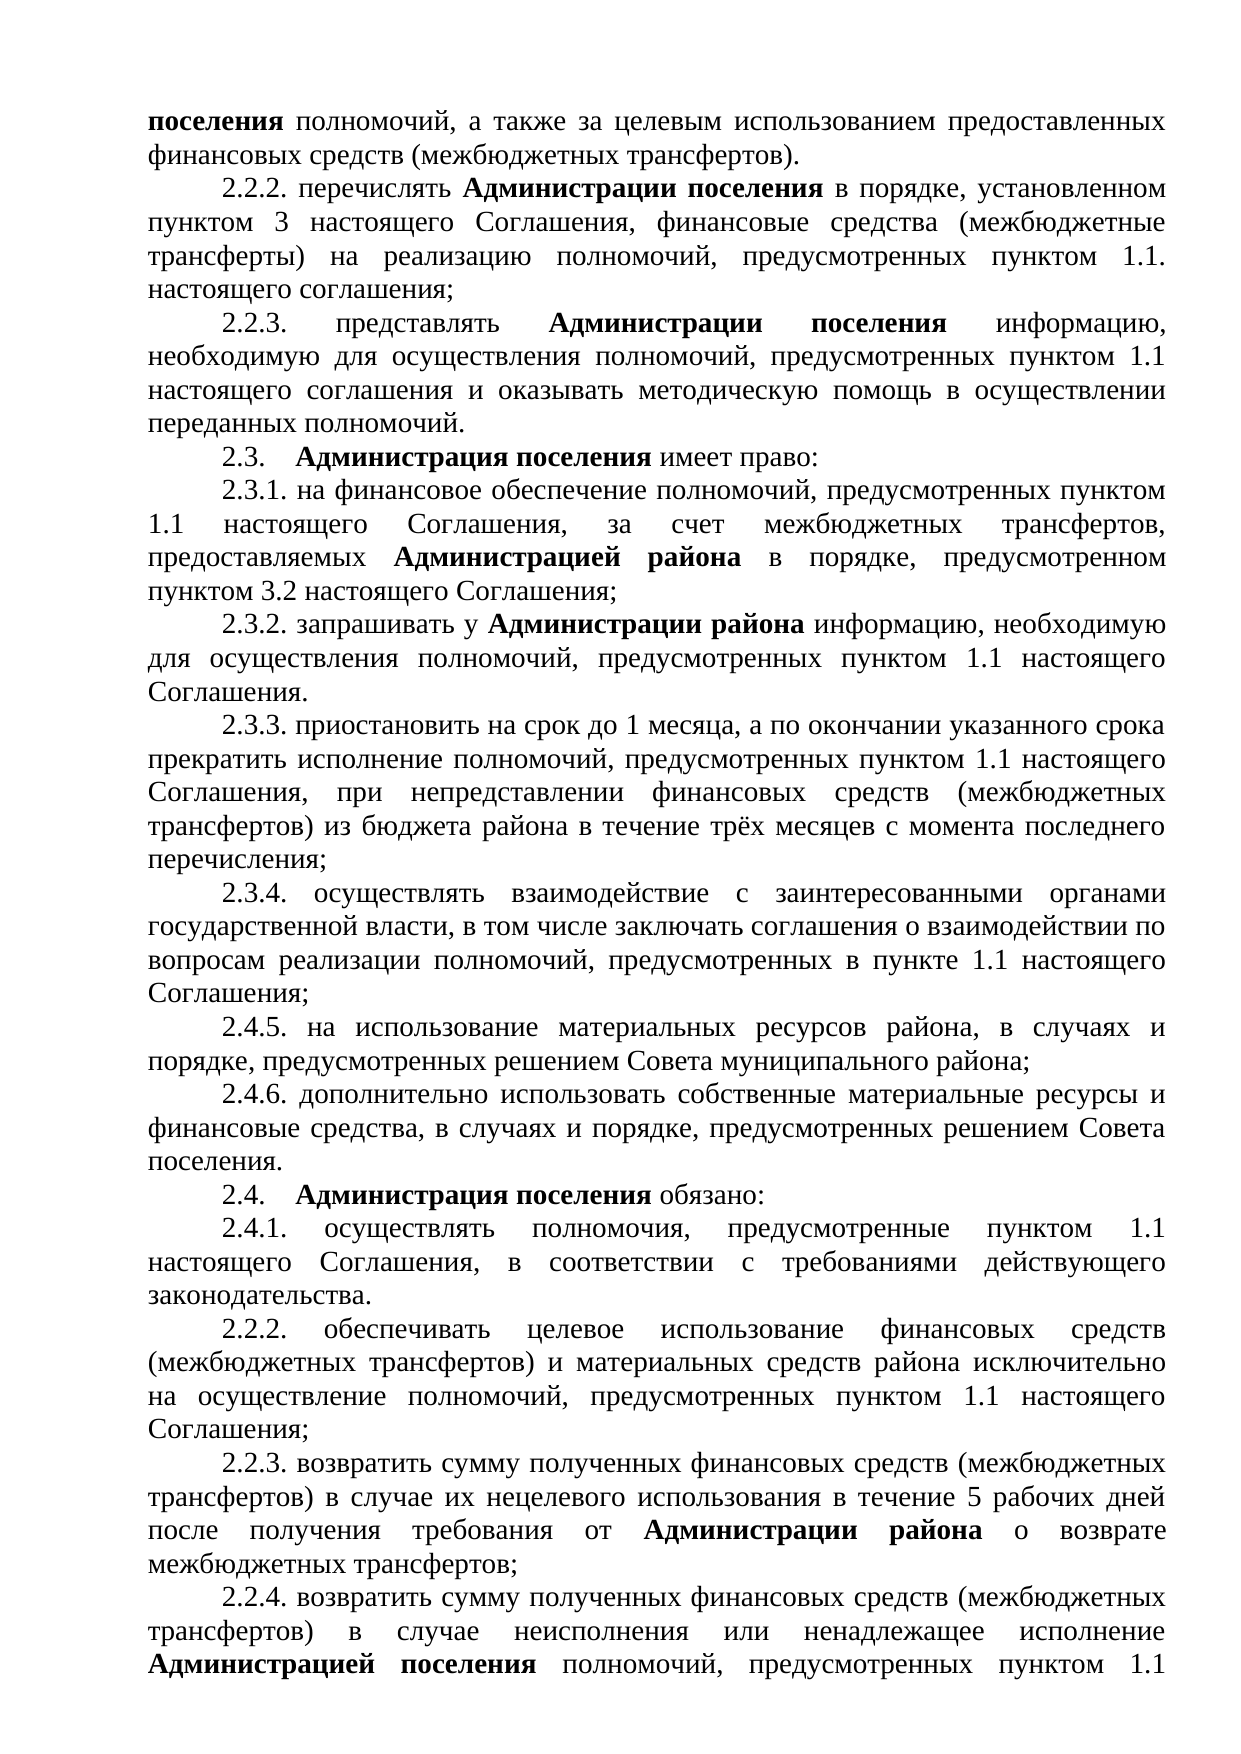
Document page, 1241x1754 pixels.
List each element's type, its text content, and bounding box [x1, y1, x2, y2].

text 2.3.1. на финансовое обеспечение полномочий, предусмотренных пунктом 1.1 настоящего Соглашения, за счет межбюджетных трансфертов, предоставляемых Администрацией района в порядке, предусмотренном пунктом 3.2 настоящего Соглашения; [148, 472, 1167, 607]
text 2.2.3. представлять Администрации поселения информацию, необходимую для осуществления полномочий, предусмотренных пунктом 1.1 настоящего соглашения и оказывать методическую помощь в осуществлении переданных полномочий. [148, 305, 1167, 439]
text 2.3. Администрация поселения имеет право: [148, 439, 1167, 472]
text 2.2.3. возвратить сумму полученных финансовых средств (межбюджетных трансфертов) в случае их нецелевого использования в течение 5 рабочих дней после получения требования от Администрации района о возврате межбюджетных трансфертов; [148, 1445, 1167, 1579]
list 2.4.5. на использование материальных ресурсов района, в случаях и порядке, предусмотренных решением Совета муниципального района; [148, 1009, 1167, 1076]
text 2.3.3. приостановить на срок до 1 месяца, а по окончании указанного срока прекратить исполнение полномочий, предусмотренных пунктом 1.1 настоящего Соглашения, при непредставлении финансовых средств (межбюджетных трансфертов) из бюджета района в течение трёх месяцев с момента последнего перечисления; [148, 707, 1167, 875]
text 2.2.2. перечислять Администрации поселения в порядке, установленном пунктом 3 настоящего Соглашения, финансовые средства (межбюджетные трансферты) на реализацию полномочий, предусмотренных пунктом 1.1. настоящего соглашения; [148, 171, 1167, 305]
text 2.4. Администрация поселения обязано: [148, 1177, 1167, 1210]
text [148, 103, 1167, 171]
text 2.4.1. осуществлять полномочия, предусмотренные пунктом 1.1 настоящего Соглашения, в соответствии с требованиями действующего законодательства. [148, 1210, 1167, 1311]
text 2.3.2. запрашивать у Администрации района информацию, необходимую для осуществления полномочий, предусмотренных пунктом 1.1 настоящего Соглашения. [148, 607, 1167, 707]
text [148, 1579, 1167, 1680]
text 2.2.2. обеспечивать целевое использование финансовых средств (межбюджетных трансфертов) и материальных средств района исключительно на осуществление полномочий, предусмотренных пунктом 1.1 настоящего Соглашения; [148, 1311, 1167, 1445]
text 2.3.4. осуществлять взаимодействие с заинтересованными органами государственной власти, в том числе заключать соглашения о взаимодействии по вопросам реализации полномочий, предусмотренных в пункте 1.1 настоящего Соглашения; [148, 875, 1167, 1009]
list 2.4.6. дополнительно использовать собственные материальные ресурсы и финансовые средства, в случаях и порядке, предусмотренных решением Совета поселения. [148, 1076, 1167, 1177]
